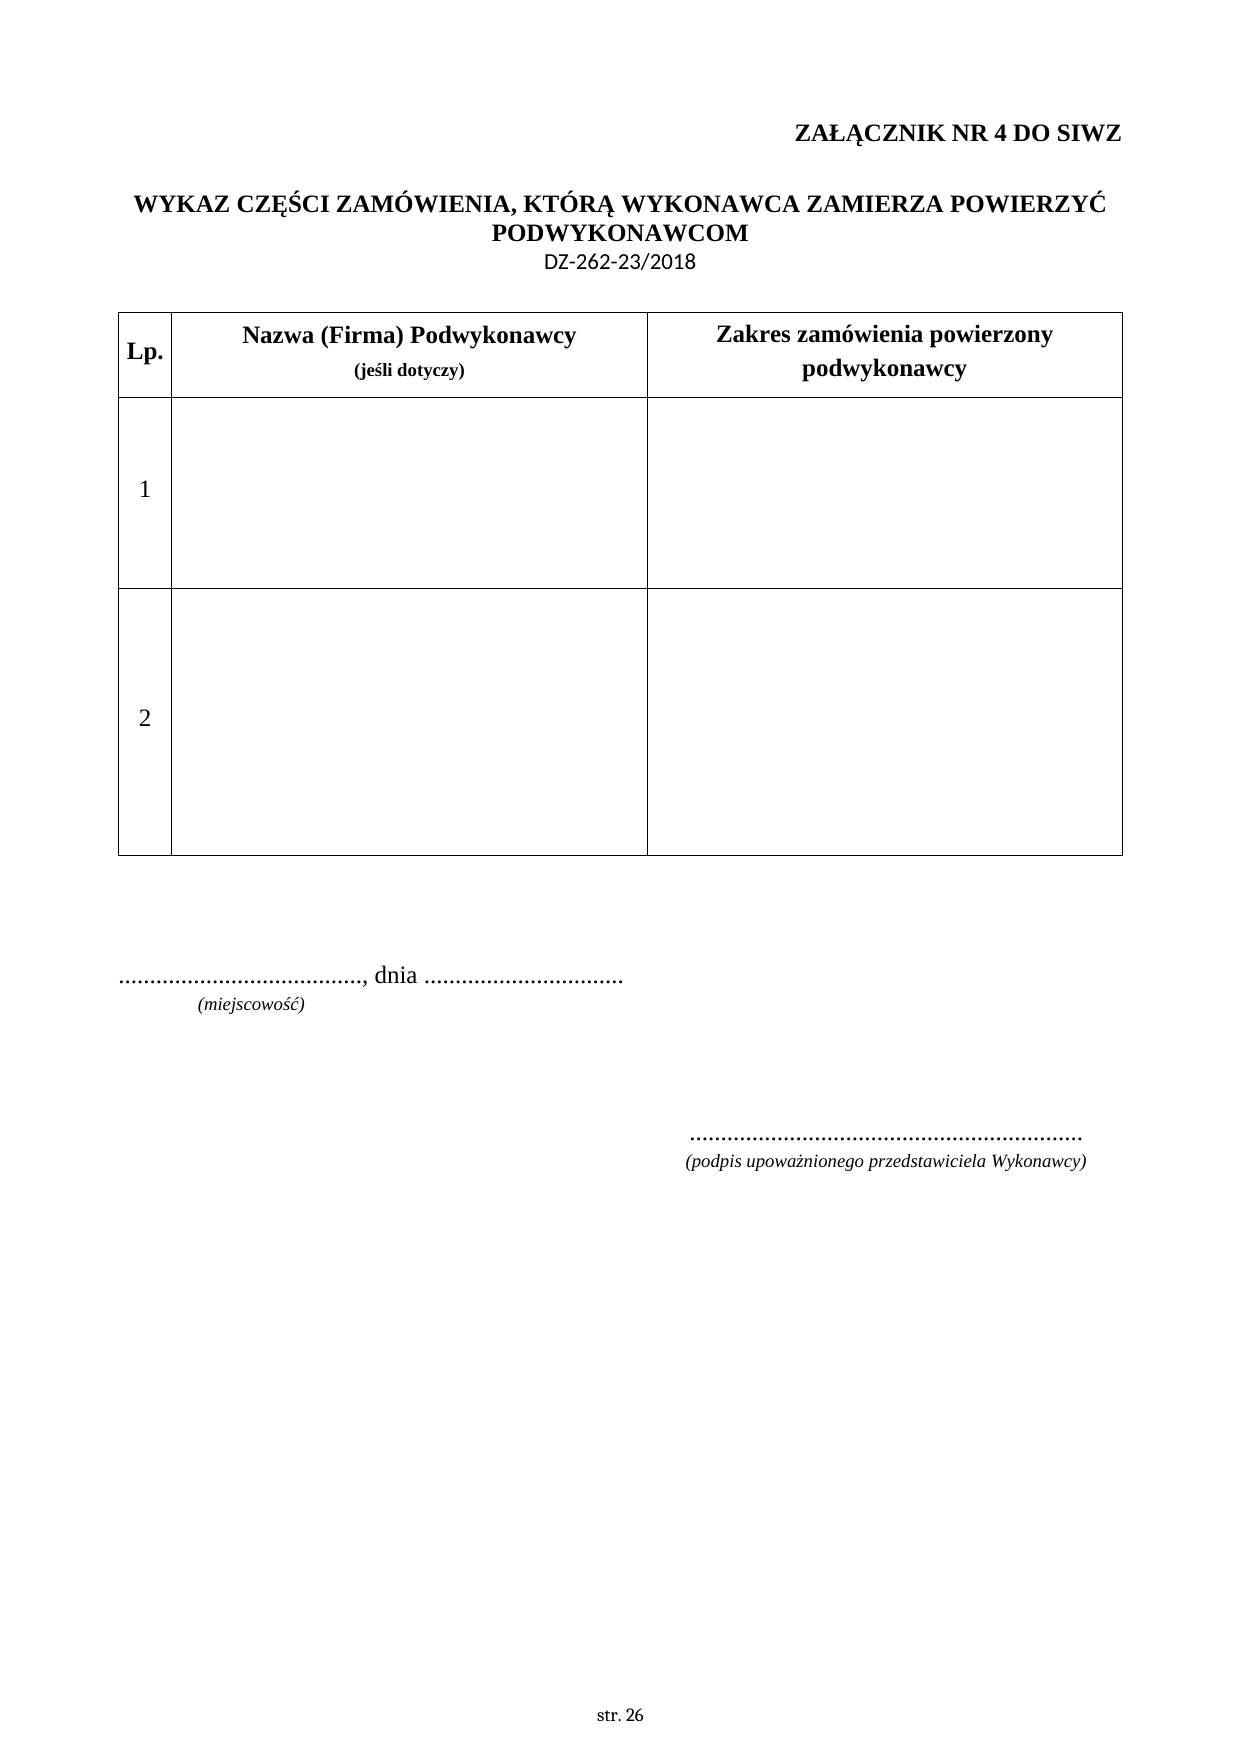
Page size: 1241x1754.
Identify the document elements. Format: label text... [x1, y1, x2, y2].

table_header Nazwa (Firma) Podwykonawcy (jeśli dotyczy) [172, 313, 647, 397]
table_header Zakres zamówienia powierzony podwykonawcy [648, 313, 1122, 397]
text (podpis upoważnionego przedstawiciela Wykonawcy) [650, 1150, 1122, 1172]
table_cell 1 [119, 398, 171, 588]
table_cell [648, 589, 1122, 855]
table_cell [172, 589, 647, 855]
text ZAŁĄCZNIK NR 4 DO SIWZ [118, 118, 1122, 147]
text ......................................., dnia ................................ [118, 960, 1122, 989]
table_cell [648, 398, 1122, 588]
table_cell [172, 398, 647, 588]
text (miejscowość) [118, 993, 1122, 1015]
subtitle WYKAZ CZĘŚCI ZAMÓWIENIA, KTÓRĄ WYKONAWCA ZAMIERZA POWIERZYĆ PODWYKONAWCOM [118, 189, 1122, 247]
table_cell 2 [119, 589, 171, 855]
table_header Lp. [119, 313, 171, 397]
text ............................................................... [650, 1117, 1122, 1146]
